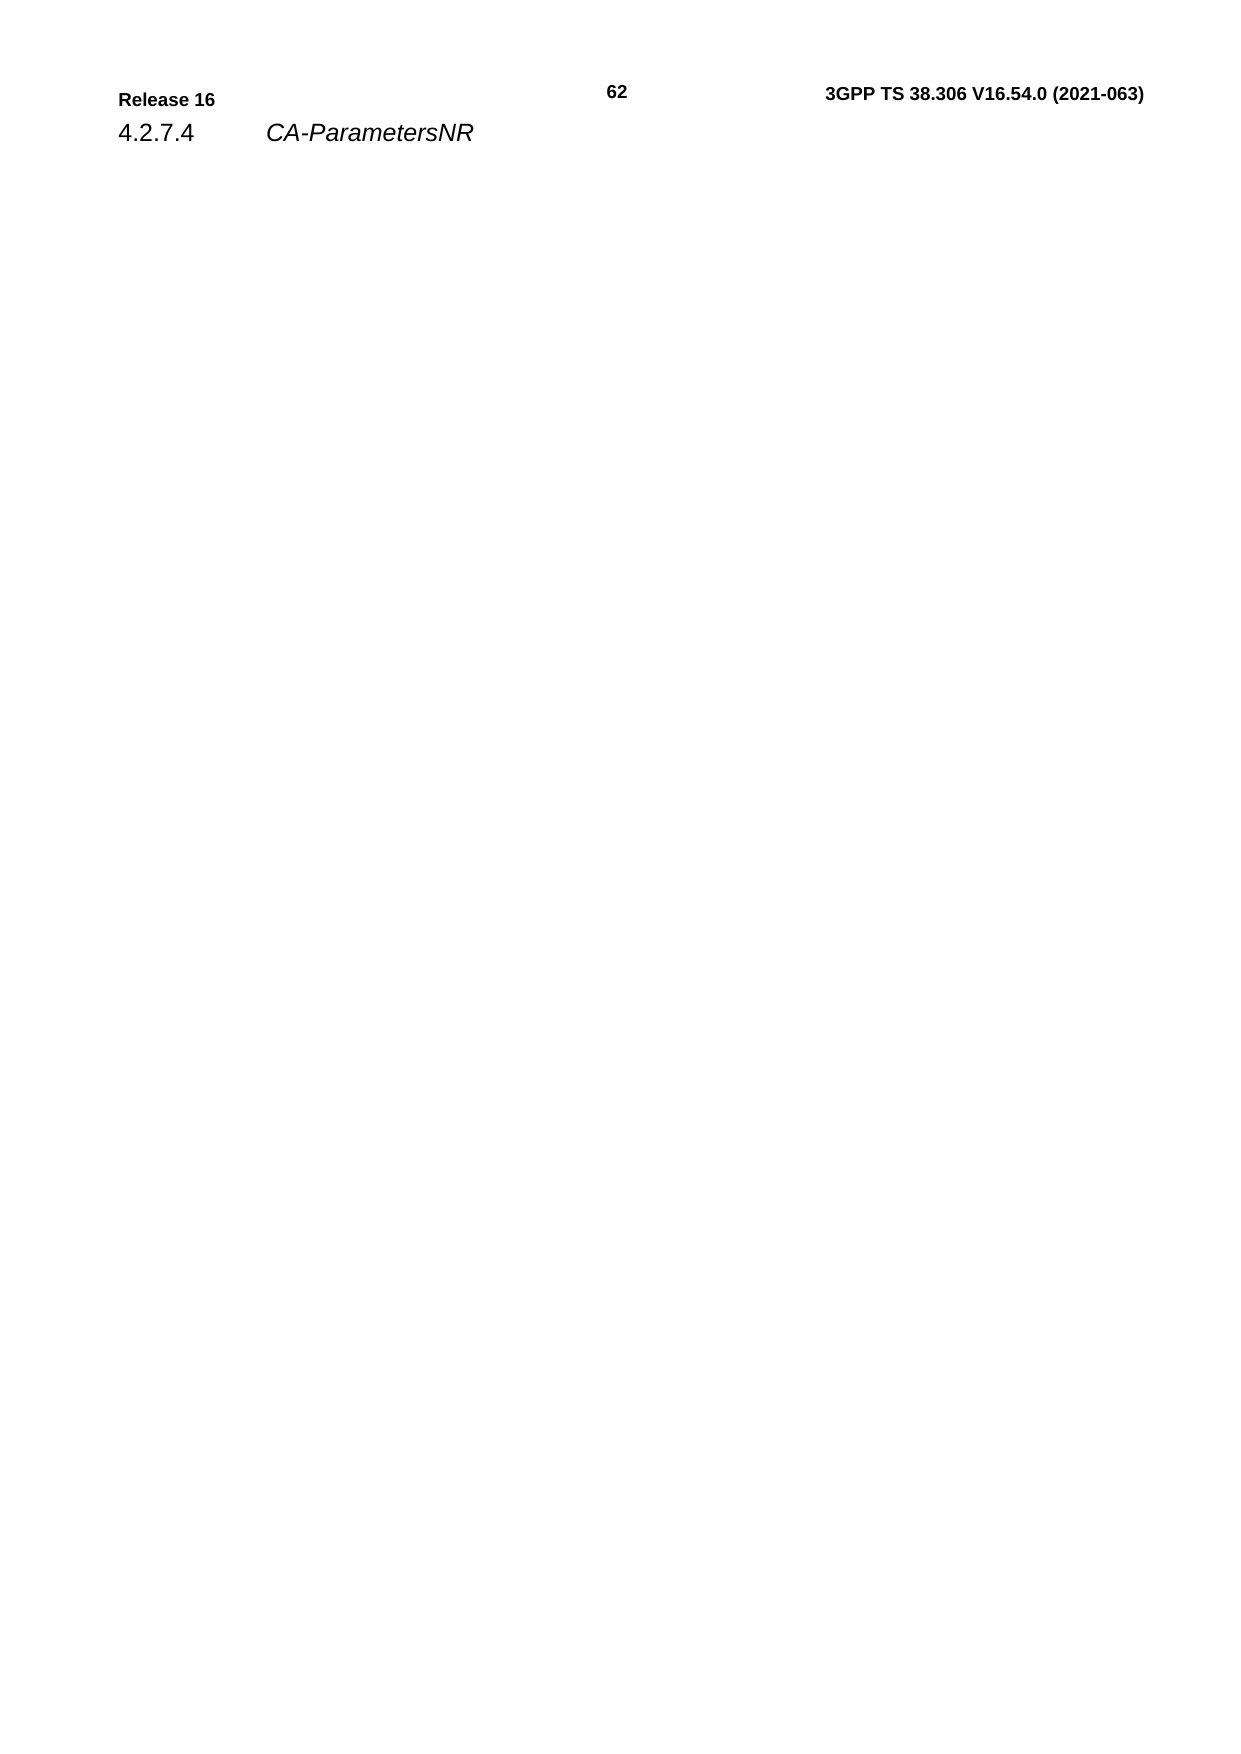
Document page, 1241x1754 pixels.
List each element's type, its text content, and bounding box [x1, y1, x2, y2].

subtitle 4.2.7.4 CA-ParametersNR [118, 118, 1122, 147]
